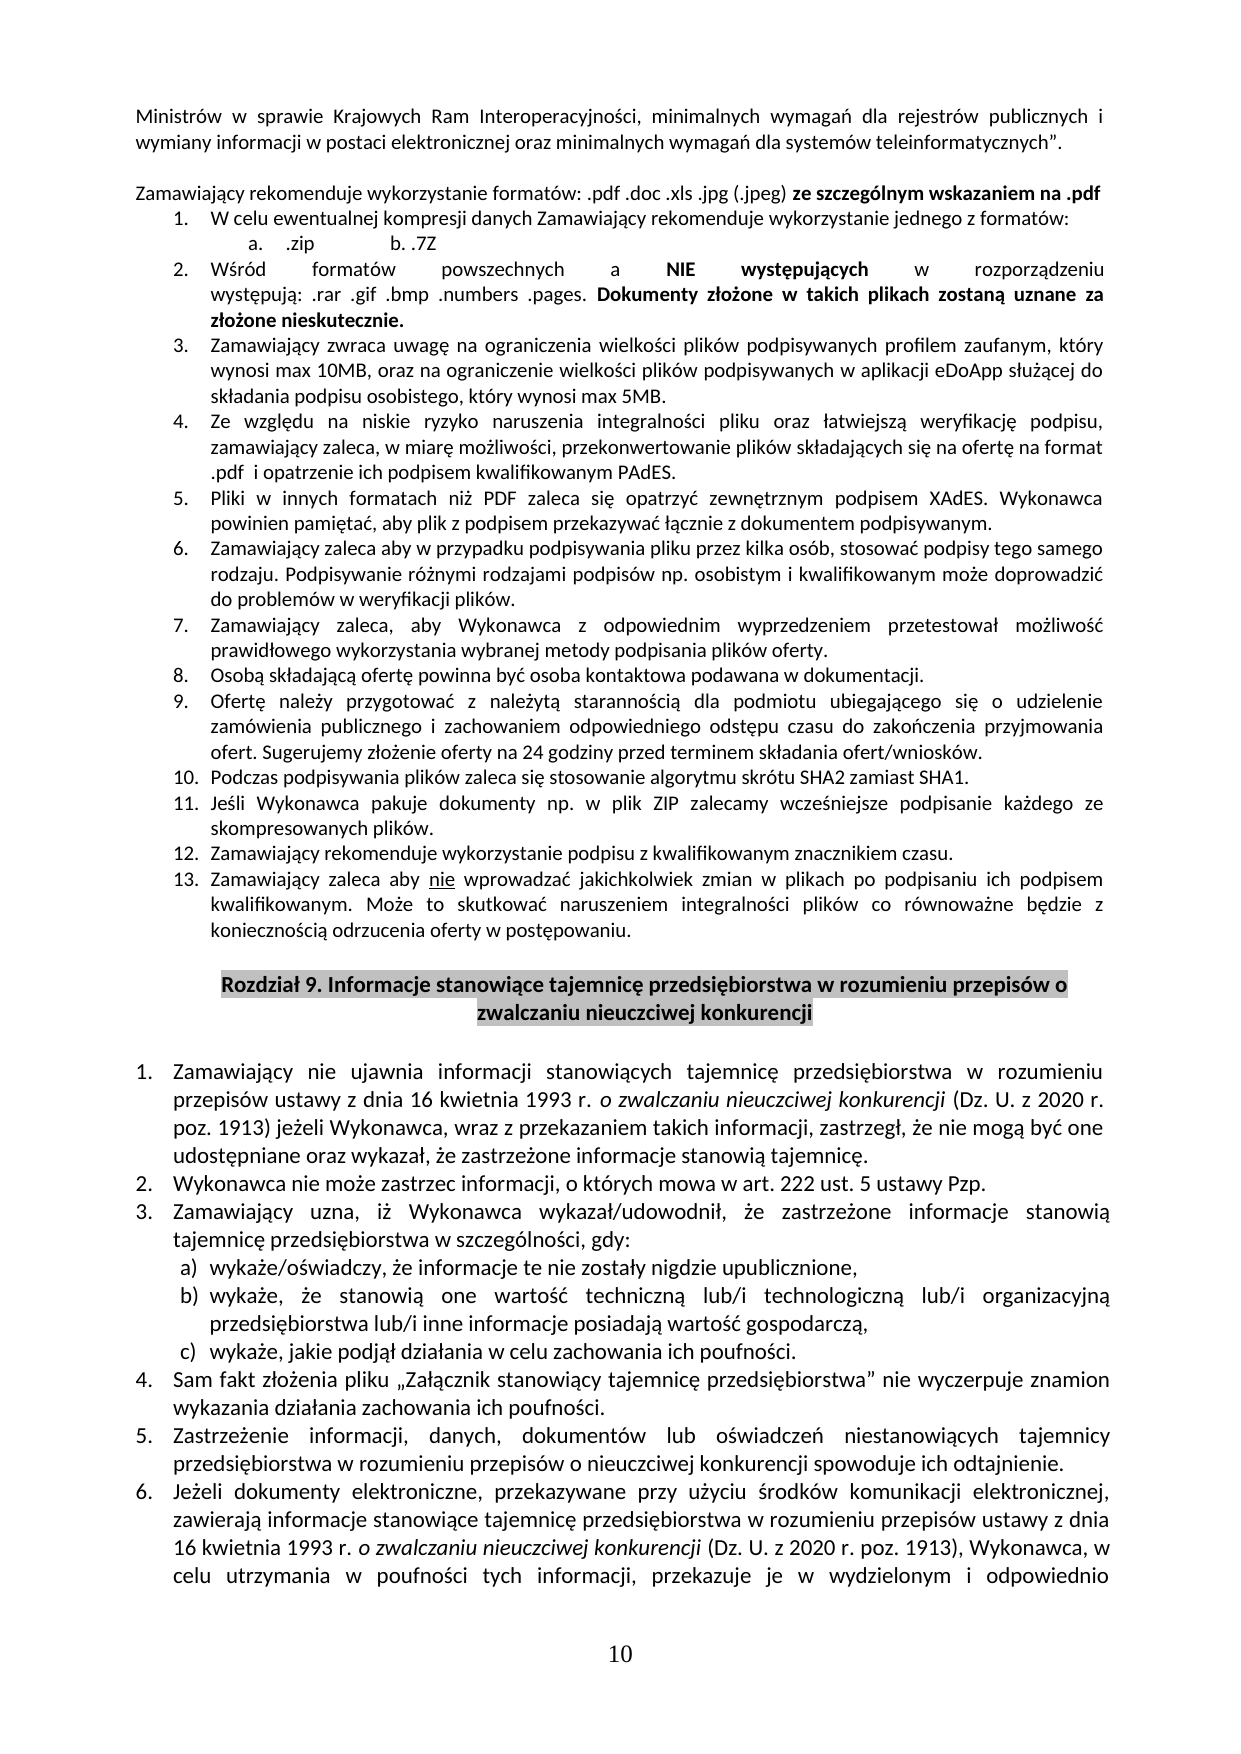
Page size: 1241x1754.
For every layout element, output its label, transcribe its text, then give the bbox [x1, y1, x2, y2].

list W celu ewentualnej kompresji danych Zamawiający rekomenduje wykorzystanie jednego z formatów: [173, 205, 1105, 231]
list Jeśli Wykonawca pakuje dokumenty np. w plik ZIP zalecamy wcześniejsze podpisanie każdego ze skompresowanych plików. [173, 790, 1105, 841]
list Osobą składającą ofertę powinna być osoba kontaktowa podawana w dokumentacji. [173, 663, 1105, 688]
list Sam fakt złożenia pliku „Załącznik stanowiący tajemnicę przedsiębiorstwa” nie wyczerpuje znamion wykazania działania zachowania ich poufności. [135, 1365, 1111, 1421]
list wykaże, jakie podjął działania w celu zachowania ich poufności. [180, 1337, 1111, 1365]
list Podczas podpisywania plików zaleca się stosowanie algorytmu skrótu SHA2 zamiast SHA1. [173, 764, 1105, 790]
list Zamawiający rekomenduje wykorzystanie podpisu z kwalifikowanym znacznikiem czasu. [173, 841, 1105, 866]
list Zamawiający nie ujawnia informacji stanowiących tajemnicę przedsiębiorstwa w rozumieniu przepisów ustawy z dnia 16 kwietnia 1993 r. o zwalczaniu nieuczciwej konkurencji (Dz. U. z 2020 r. poz. 1913) jeżeli Wykonawca, wraz z przekazaniem takich informacji, zastrzegł, że nie mogą być one udostępniane oraz wykazał, że zastrzeżone informacje stanowią tajemnicę. [135, 1057, 1105, 1169]
subtitle Rozdział 9. Informacje stanowiące tajemnicę przedsiębiorstwa w rozumieniu przepisów o zwalczaniu nieuczciwej konkurencji [184, 970, 477, 1026]
list Zamawiający zaleca, aby Wykonawca z odpowiednim wyprzedzeniem przetestował możliwość prawidłowego wykorzystania wybranej metody podpisania plików oferty. [173, 612, 1105, 663]
list Pliki w innych formatach niż PDF zaleca się opatrzyć zewnętrznym podpisem XAdES. Wykonawca powinien pamiętać, aby plik z podpisem przekazywać łącznie z dokumentem podpisywanym. [173, 485, 1105, 536]
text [135, 103, 1105, 154]
list Zamawiający zwraca uwagę na ograniczenia wielkości plików podpisywanych profilem zaufanym, który wynosi max 10MB, oraz na ograniczenie wielkości plików podpisywanych w aplikacji eDoApp służącej do składania podpisu osobistego, który wynosi max 5MB. [173, 332, 1105, 408]
list Wykonawca nie może zastrzec informacji, o których mowa w art. 222 ust. 5 ustawy Pzp. [135, 1169, 1111, 1197]
list wykaże/oświadczy, że informacje te nie zostały nigdzie upublicznione, [180, 1253, 1111, 1281]
list Wśród formatów powszechnych a NIE występujących w rozporządzeniu występują: .rar .gif .bmp .numbers .pages. Dokumenty złożone w takich plikach zostaną uznane za złożone nieskutecznie. [173, 256, 1105, 332]
list .zip b. .7Z [248, 231, 1105, 256]
list Ze względu na niskie ryzyko naruszenia integralności pliku oraz łatwiejszą weryfikację podpisu, zamawiający zaleca, w miarę możliwości, przekonwertowanie plików składających się na ofertę na format .pdf i opatrzenie ich podpisem kwalifikowanym PAdES. [173, 408, 1105, 485]
list Zastrzeżenie informacji, danych, dokumentów lub oświadczeń niestanowiących tajemnicy przedsiębiorstwa w rozumieniu przepisów o nieuczciwej konkurencji spowoduje ich odtajnienie. [135, 1421, 1111, 1477]
subtitle Rozdział 9. Informacje stanowiące tajemnicę przedsiębiorstwa w rozumieniu przepisów o zwalczaniu nieuczciwej konkurencji [813, 970, 1105, 1026]
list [135, 1477, 1111, 1589]
text Zamawiający rekomenduje wykorzystanie formatów: .pdf .doc .xls .jpg (.jpeg) ze szczególnym wskazaniem na .pdf [135, 180, 1105, 205]
list Ofertę należy przygotować z należytą starannością dla podmiotu ubiegającego się o udzielenie zamówienia publicznego i zachowaniem odpowiedniego odstępu czasu do zakończenia przyjmowania ofert. Sugerujemy złożenie oferty na 24 godziny przed terminem składania ofert/wniosków. [173, 688, 1105, 764]
list wykaże, że stanowią one wartość techniczną lub/i technologiczną lub/i organizacyjną przedsiębiorstwa lub/i inne informacje posiadają wartość gospodarczą, [180, 1281, 1111, 1337]
list Zamawiający uzna, iż Wykonawca wykazał/udowodnił, że zastrzeżone informacje stanowią tajemnicę przedsiębiorstwa w szczególności, gdy: [135, 1197, 1111, 1253]
list Zamawiający zaleca aby nie wprowadzać jakichkolwiek zmian w plikach po podpisaniu ich podpisem kwalifikowanym. Może to skutkować naruszeniem integralności plików co równoważne będzie z koniecznością odrzucenia oferty w postępowaniu. [173, 866, 1105, 942]
list Zamawiający zaleca aby w przypadku podpisywania pliku przez kilka osób, stosować podpisy tego samego rodzaju. Podpisywanie różnymi rodzajami podpisów np. osobistym i kwalifikowanym może doprowadzić do problemów w weryfikacji plików. [173, 536, 1105, 612]
